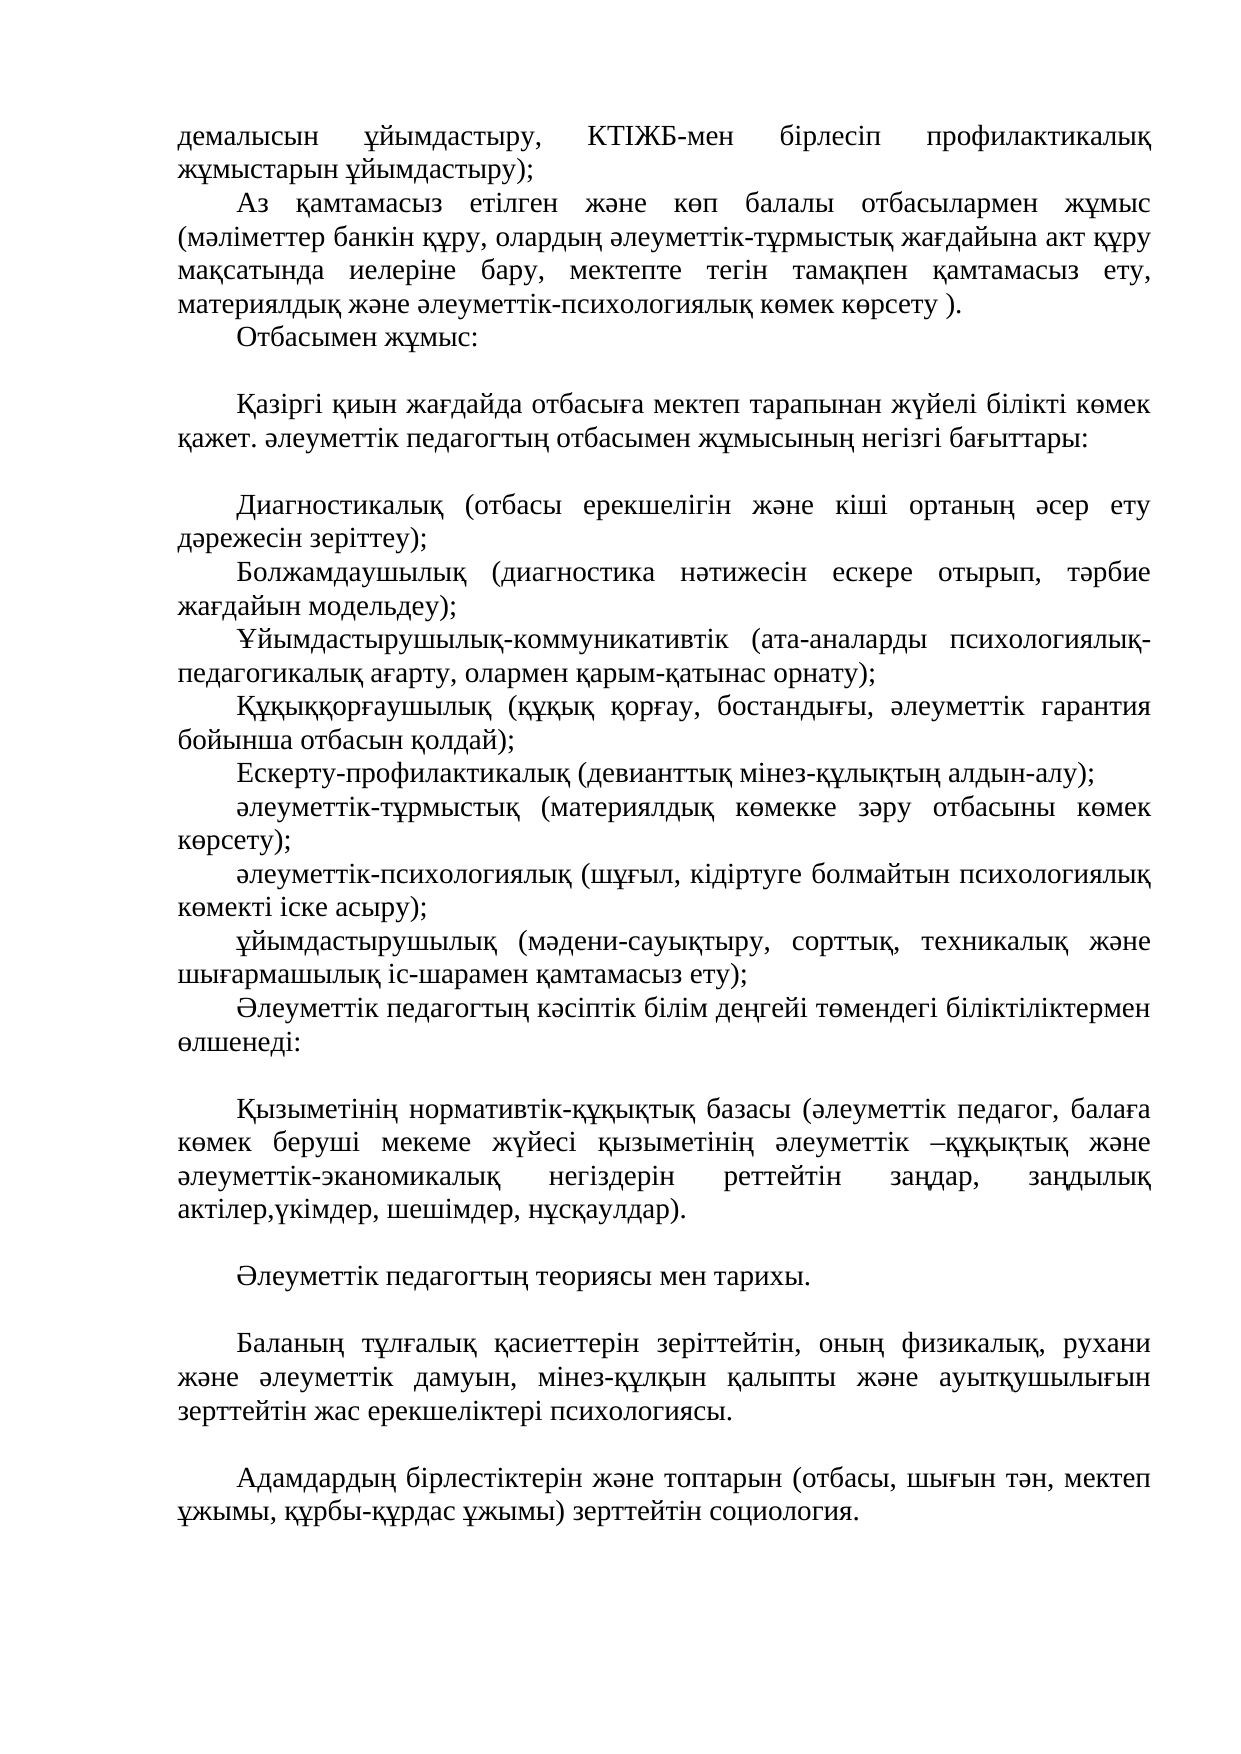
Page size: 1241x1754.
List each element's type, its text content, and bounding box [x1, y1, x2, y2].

text Ұйымдастырушылық-коммуникативтік (ата-аналарды психологиялық-педагогикалық ағарту, олармен қарым-қатынас орнату); [177, 621, 1152, 688]
text Ескерту-профилактикалық (девианттық мінез-құлықтың алдын-алу); [177, 755, 1152, 789]
text Аз қамтамасыз етілген және көп балалы отбасылармен жұмыс (мәліметтер банкін құру, олардың әлеуметтік-тұрмыстық жағдайына акт құру мақсатында иелеріне бару, мектепте тегін тамақпен қамтамасыз ету, материялдық және әлеуметтік-психологиялық көмек көрсету ). [177, 185, 1152, 319]
text ұйымдастырушылық (мәдени-сауықтыру, сорттық, техникалық және шығармашылық іс-шарамен қамтамасыз ету); [177, 923, 1152, 990]
text Баланың тұлғалық қасиеттерін зеріттейтін, оның физикалық, рухани және әлеуметтік дамуын, мінез-құлқын қалыпты және ауытқушылығын зерттейтін жас ерекшеліктері психологиясы. [177, 1326, 1152, 1426]
text Әлеуметтік педагогтың кәсіптік білім деңгейі төмендегі біліктіліктермен өлшенеді: [177, 990, 1152, 1057]
text Диагностикалық (отбасы ерекшелігін және кіші ортаның әсер ету дәрежесін зеріттеу); [177, 487, 1152, 554]
text Қазіргі қиын жағдайда отбасыға мектеп тарапынан жүйелі білікті көмек қажет. әлеуметтік педагогтың отбасымен жұмысының негізгі бағыттары: [177, 386, 1152, 453]
text әлеуметтік-тұрмыстық (материялдық көмекке зәру отбасыны көмек көрсету); [177, 789, 1152, 856]
text Құқыққорғаушылық (құқық қорғау, бостандығы, әлеуметтік гарантия бойынша отбасын қолдай); [177, 688, 1152, 755]
text Отбасымен жұмыс: [177, 319, 1152, 353]
text Қызыметінің нормативтік-құқықтық базасы (әлеуметтік педагог, балаға көмек беруші мекеме жүйесі қызыметінің әлеуметтік –құқықтық және әлеуметтік-эканомикалық негіздерін реттейтін заңдар, заңдылық актілер,үкімдер, шешімдер, нұсқаулдар). [177, 1091, 1152, 1225]
text Болжамдаушылық (диагностика нәтижесін ескере отырып, тәрбие жағдайын модельдеу); [177, 554, 1152, 621]
text әлеуметтік-психологиялық (шұғыл, кідіртуге болмайтын психологиялық көмекті іске асыру); [177, 856, 1152, 923]
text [177, 118, 1152, 185]
text Әлеуметтік педагогтың теориясы мен тарихы. [177, 1258, 1152, 1292]
text Адамдардың бірлестіктерін және топтарын (отбасы, шығын тән, мектеп ұжымы, құрбы-құрдас ұжымы) зерттейтін социология. [177, 1460, 1152, 1527]
